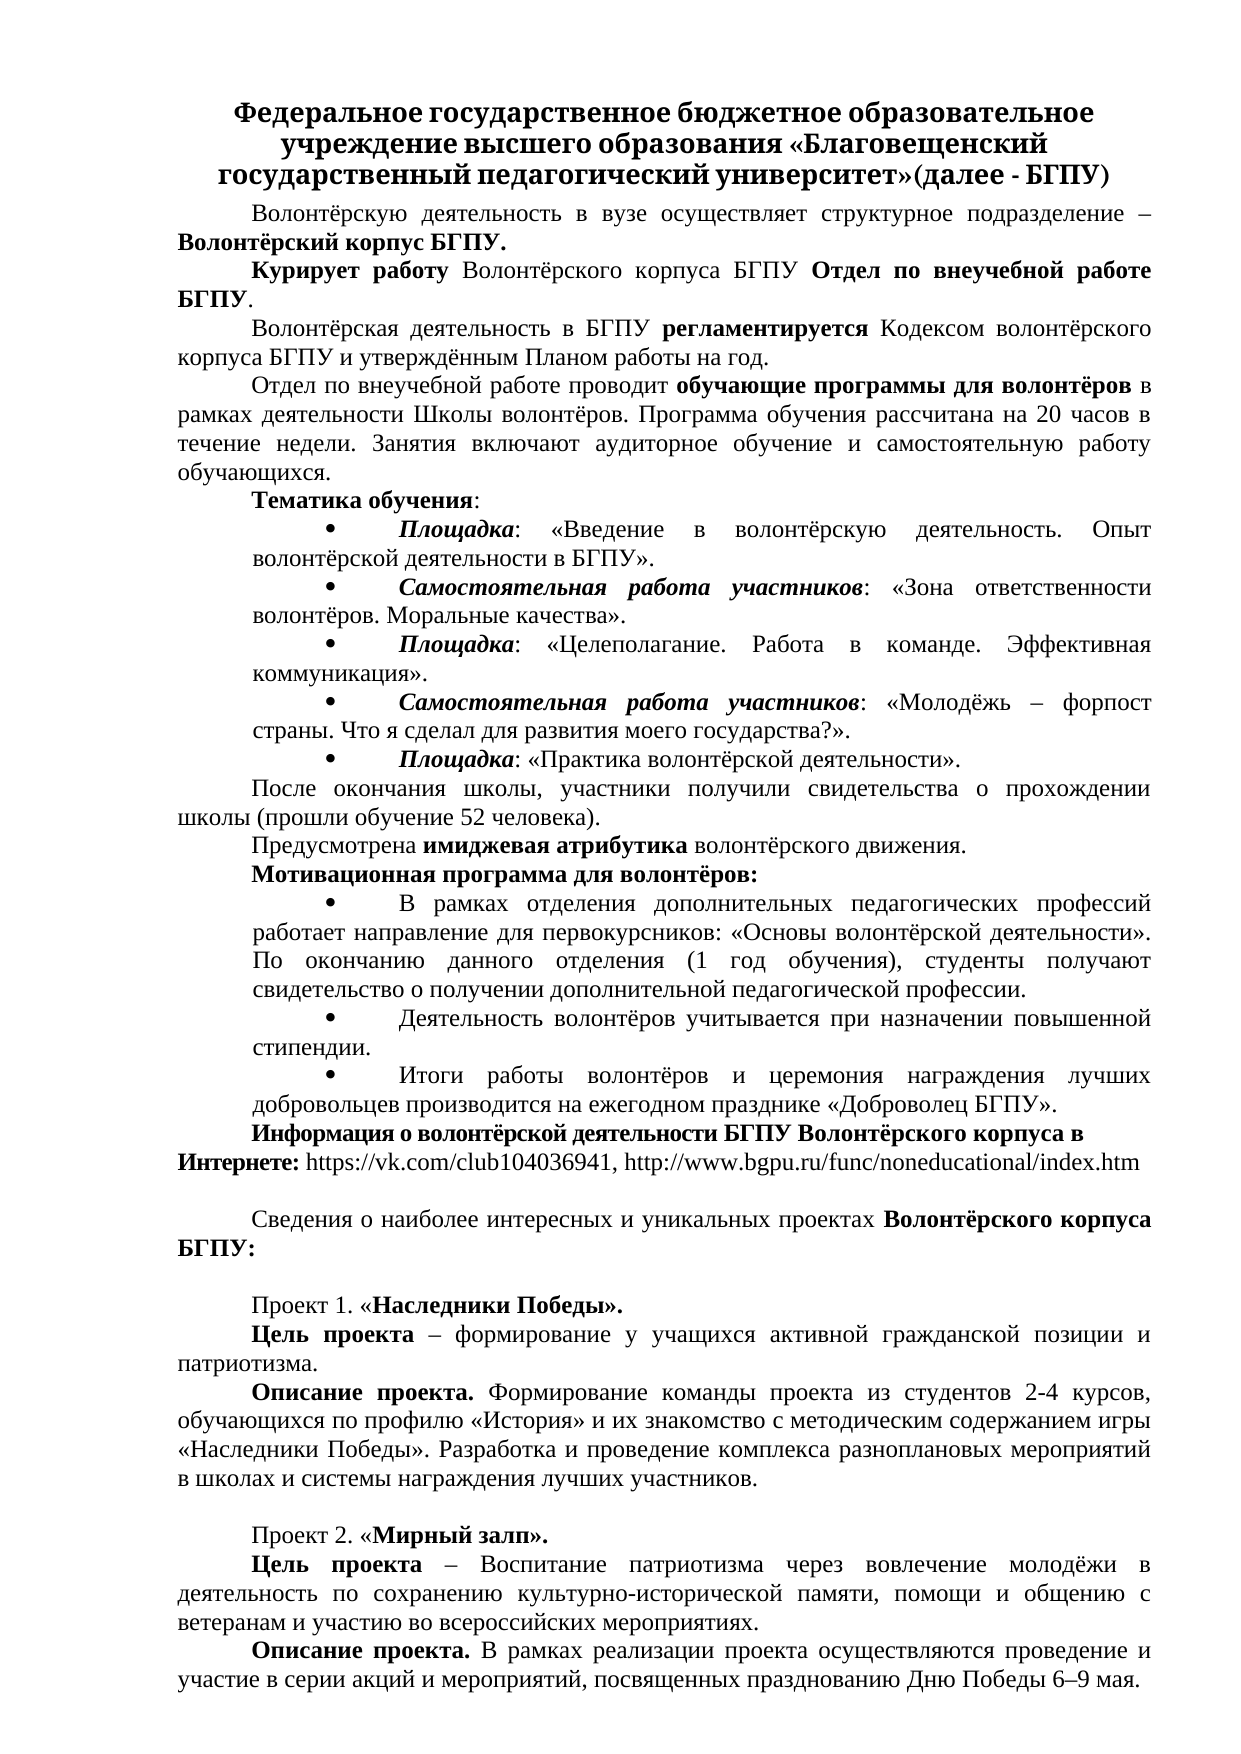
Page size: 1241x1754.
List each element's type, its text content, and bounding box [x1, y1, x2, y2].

text Тематика обучения: [177, 485, 1152, 514]
list В рамках отделения дополнительных педагогических профессий работает направление для первокурсников: «Основы волонтёрской деятельности». По окончанию данного отделения (1 год обучения), студенты получают свидетельство о получении дополнительной педагогической профессии. [252, 888, 1152, 1003]
text Мотивационная программа для волонтёров: [177, 859, 1152, 888]
text Волонтёрская деятельность в БГПУ регламентируется Кодексом волонтёрского корпуса БГПУ и утверждённым Планом работы на год. [177, 313, 1152, 370]
text Цель проекта – Воспитание патриотизма через вовлечение молодёжи в деятельность по сохранению культурно-исторической памяти, помощи и общению с ветеранам и участию во всероссийских мероприятиях. [177, 1549, 1152, 1635]
text Курирует работу Волонтёрского корпуса БГПУ Отдел по внеучебной работе БГПУ. [177, 255, 1152, 313]
text Проект 1. «Наследники Победы». [177, 1290, 1152, 1319]
text Цель проекта – формирование у учащихся активной гражданской позиции и патриотизма. [177, 1319, 1152, 1377]
text Описание проекта. В рамках реализации проекта осуществляются проведение и участие в серии акций и мероприятий, посвященных празднованию Дню Победы 6–9 мая. [177, 1635, 1152, 1693]
text После окончания школы, участники получили свидетельства о прохождении школы (прошли обучение 52 человека). [177, 773, 1152, 830]
list Самостоятельная работа участников: «Зона ответственности волонтёров. Моральные качества». [252, 572, 1152, 629]
text Описание проекта. Формирование команды проекта из студентов 2-4 курсов, обучающихся по профилю «История» и их знакомство с методическим содержанием игры «Наследники Победы». Разработка и проведение комплекса разноплановых мероприятий в школах и системы награждения лучших участников. [177, 1377, 1152, 1492]
text Проект 2. «Мирный залп». [177, 1520, 1152, 1549]
list Самостоятельная работа участников: «Молодёжь – форпост страны. Что я сделал для развития моего государства?». [252, 687, 1152, 744]
text Информация о волонтёрской деятельности БГПУ Волонтёрского корпуса в Интернете: https://vk.com/club104036941, http://www.bgpu.ru/func/noneducational/index.htm [177, 1118, 1152, 1175]
list Площадка: «Введение в волонтёрскую деятельность. Опыт волонтёрской деятельности в БГПУ». [252, 514, 1152, 572]
text Сведения о наиболее интересных и уникальных проектах Волонтёрского корпуса БГПУ: [177, 1204, 1152, 1262]
list Площадка: «Практика волонтёрской деятельности». [252, 744, 1152, 773]
text Предусмотрена имиджевая атрибутика волонтёрского движения. [177, 830, 1152, 859]
list Площадка: «Целеполагание. Работа в команде. Эффективная коммуникация». [252, 629, 1152, 687]
text Волонтёрскую деятельность в вузе осуществляет структурное подразделение – Волонтёрский корпус БГПУ. [177, 198, 1152, 255]
list Деятельность волонтёров учитывается при назначении повышенной стипендии. [252, 1003, 1152, 1060]
text Отдел по внеучебной работе проводит обучающие программы для волонтёров в рамках деятельности Школы волонтёров. Программа обучения рассчитана на 20 часов в течение недели. Занятия включают аудиторное обучение и самостоятельную работу обучающихся. [177, 370, 1152, 485]
subtitle Федеральное государственное бюджетное образовательное учреждение высшего образования «Благовещенский государственный педагогический университет»(далее - БГПУ) [177, 98, 1152, 192]
list Итоги работы волонтёров и церемония награждения лучших добровольцев производится на ежегодном празднике «Доброволец БГПУ». [252, 1060, 1152, 1118]
